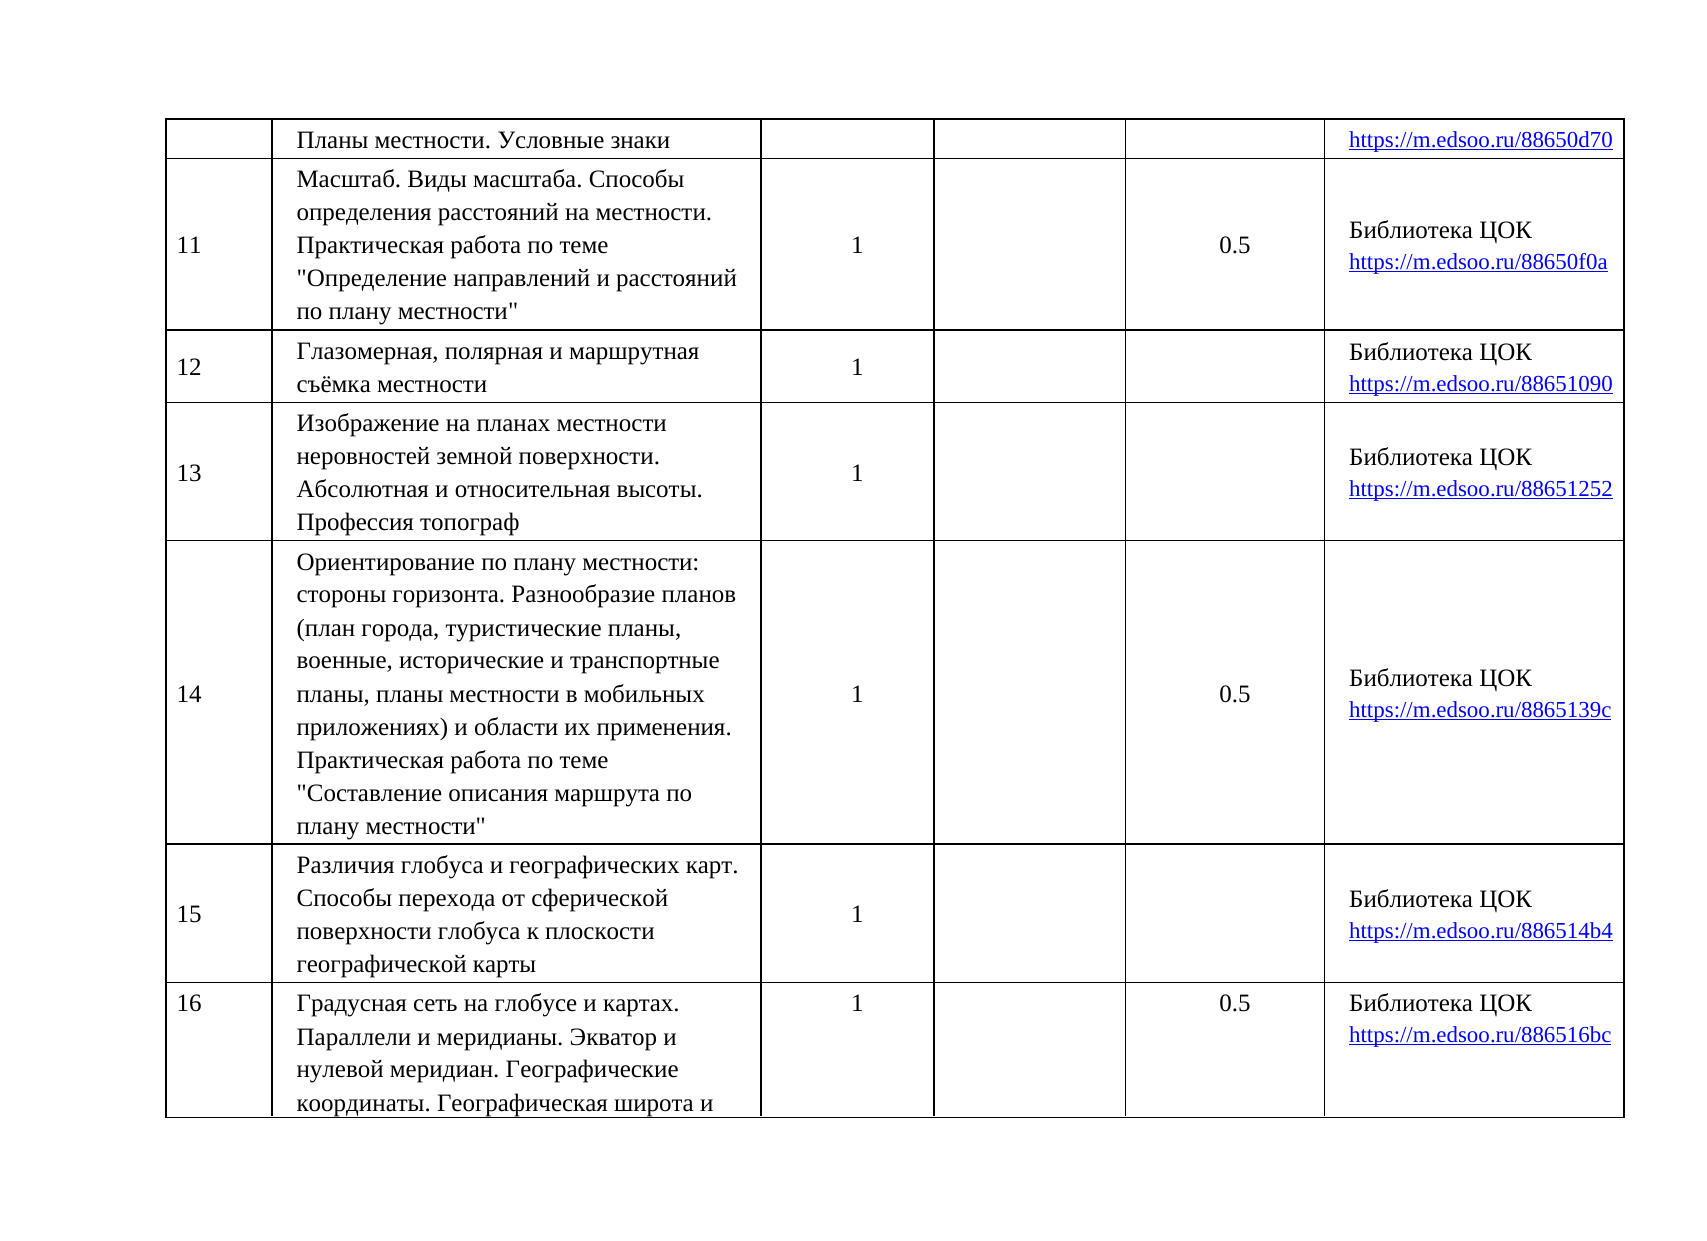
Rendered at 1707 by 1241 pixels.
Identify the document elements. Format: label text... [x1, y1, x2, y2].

table_cell 1 [762, 120, 933, 157]
table_cell Библиотека ЦОК https://m.edsoo.ru/8865139c [1325, 541, 1623, 843]
table_cell [935, 845, 1125, 982]
table_cell 14 [167, 541, 271, 843]
table_cell Библиотека ЦОК https://m.edsoo.ru/88651090 [1325, 331, 1623, 401]
table_cell 0.5 [1126, 541, 1324, 843]
table_cell [935, 331, 1125, 401]
table_cell Библиотека ЦОК https://m.edsoo.ru/88651252 [1325, 403, 1623, 540]
table_cell 1 [762, 159, 933, 329]
table_cell 0.5 [1126, 983, 1324, 1116]
table_cell Библиотека ЦОК https://m.edsoo.ru/886514b4 [1325, 845, 1623, 982]
table_cell Масштаб. Виды масштаба. Способы определения расстояний на местности. Практическая работа по теме "Определение направлений и расстояний по плану местности" [273, 159, 760, 329]
table_cell [1126, 120, 1324, 157]
table_cell Различия глобуса и географических карт. Способы перехода от сферической поверхности глобуса к плоскости географической карты [273, 845, 760, 982]
table_cell 1 [762, 403, 933, 540]
table_cell [1126, 331, 1324, 401]
table_cell Изображение на планах местности неровностей земной поверхности. Абсолютная и относительная высоты. Профессия топограф [273, 403, 760, 540]
table_cell 10 [167, 120, 271, 157]
table_cell 0.5 [1126, 159, 1324, 329]
table_cell 1 [762, 845, 933, 982]
table_cell [1126, 403, 1324, 540]
table_cell [1126, 845, 1324, 982]
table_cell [1325, 120, 1623, 157]
table_cell 1 [762, 331, 933, 401]
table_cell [273, 120, 760, 157]
table_cell 1 [762, 983, 933, 1116]
table_cell 13 [167, 403, 271, 540]
table_cell 11 [167, 159, 271, 329]
table_cell [935, 983, 1125, 1116]
table_cell Ориентирование по плану местности: стороны горизонта. Разнообразие планов (план города, туристические планы, военные, исторические и транспортные планы, планы местности в мобильных приложениях) и области их применения. Практическая работа по теме "Составление описания маршрута по плану местности" [273, 541, 760, 843]
table_cell 12 [167, 331, 271, 401]
table_cell [935, 120, 1125, 157]
table_cell Библиотека ЦОК https://m.edsoo.ru/88650f0a [1325, 159, 1623, 329]
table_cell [1325, 983, 1623, 1116]
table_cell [273, 983, 760, 1116]
table_cell [935, 541, 1125, 843]
table_cell 16 [167, 983, 271, 1116]
table_cell 1 [762, 541, 933, 843]
table_cell Глазомерная, полярная и маршрутная съёмка местности [273, 331, 760, 401]
table_cell [935, 403, 1125, 540]
table_cell [935, 159, 1125, 329]
table_cell 15 [167, 845, 271, 982]
